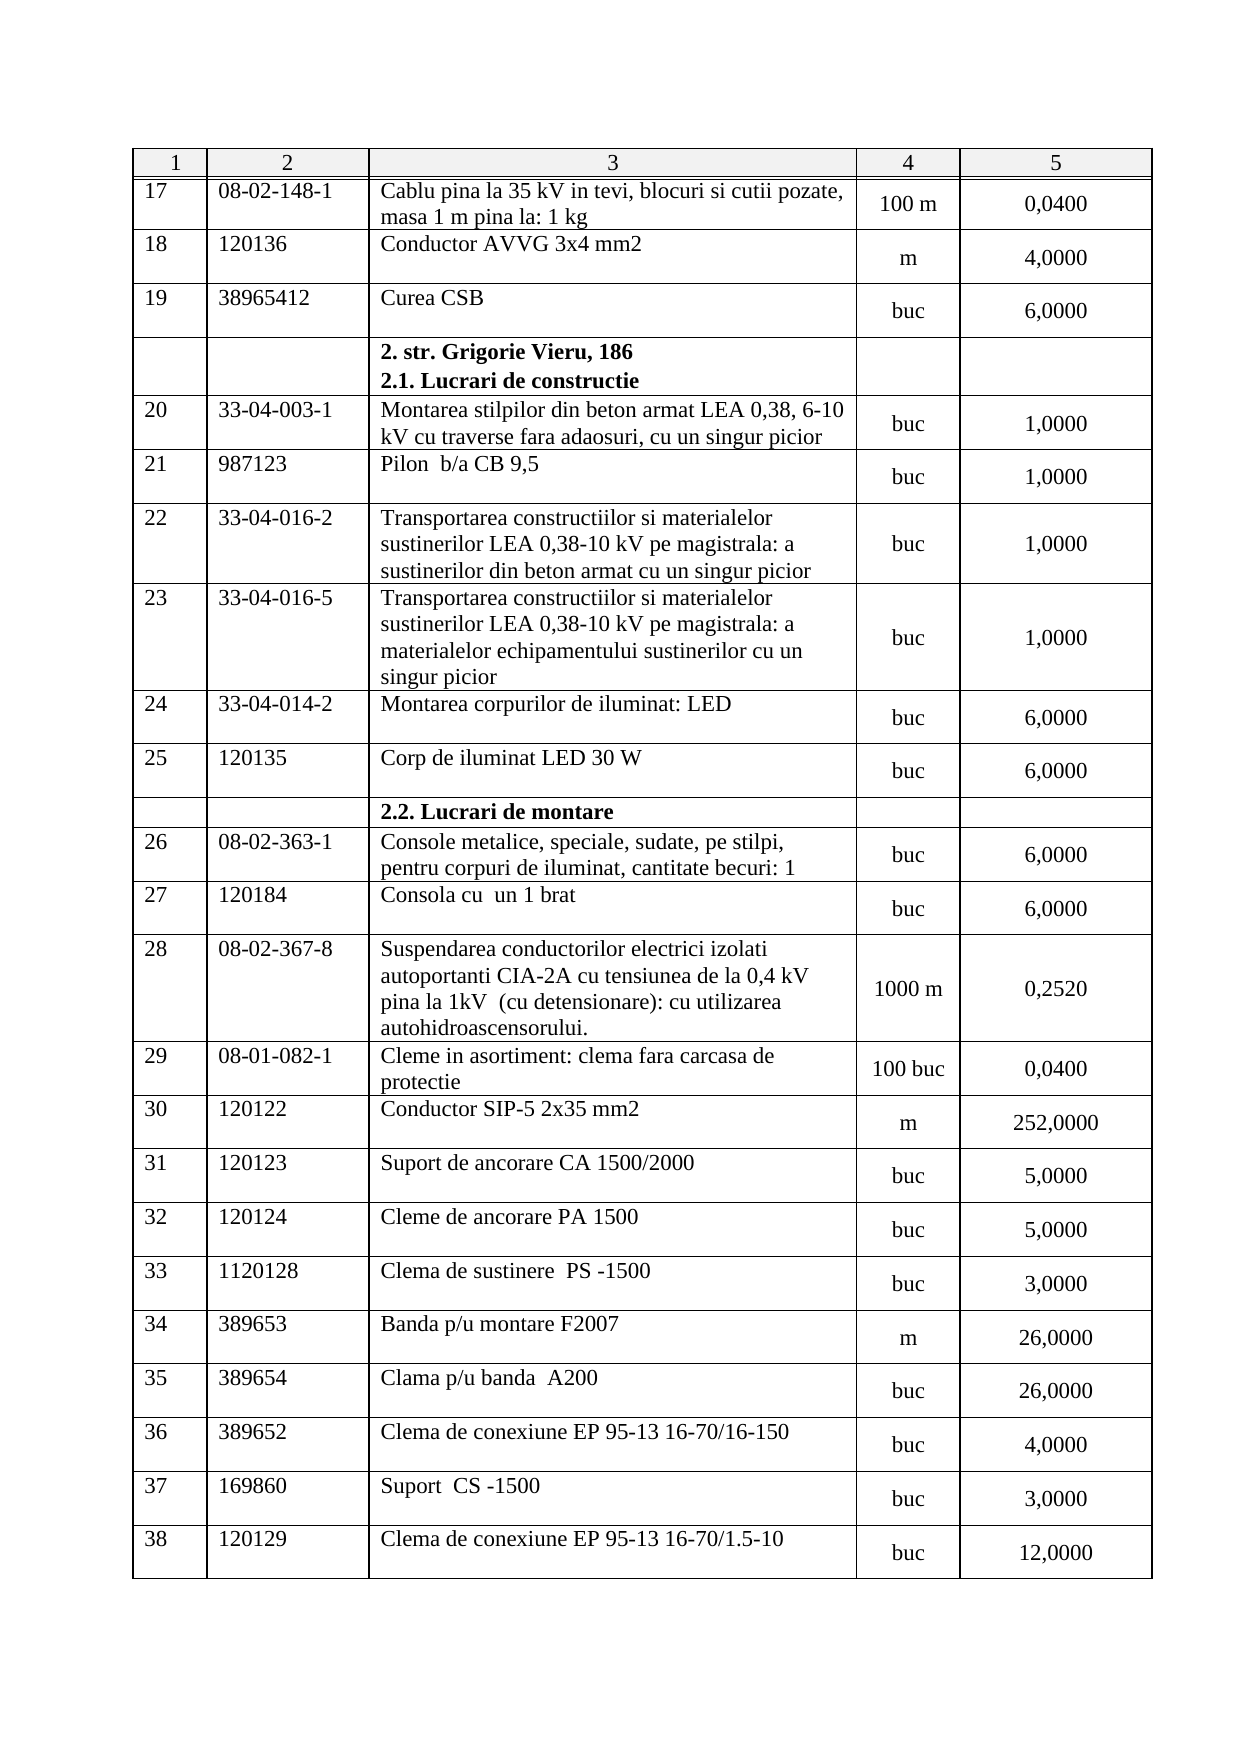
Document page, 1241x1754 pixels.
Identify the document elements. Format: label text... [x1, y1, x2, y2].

table_cell buc [857, 284, 959, 337]
table_cell Clema de conexiune EP 95-13 16-70/1.5-10 [370, 1526, 856, 1578]
table_cell Transportarea constructiilor si materialelor sustinerilor LEA 0,38-10 kV pe magistrala: a sustinerilor din beton armat cu un singur picior [370, 504, 856, 583]
table_cell 19 [134, 284, 206, 337]
table_cell 120136 [208, 230, 368, 283]
table_cell Cleme de ancorare PA 1500 [370, 1203, 856, 1256]
table_cell 120184 [208, 882, 368, 934]
table_cell 23 [134, 584, 206, 689]
table_cell buc [857, 691, 959, 743]
table_cell 1120128 [208, 1257, 368, 1309]
table_cell buc [857, 1203, 959, 1256]
table_cell Cablu pina la 35 kV in tevi, blocuri si cutii pozate, masa 1 m pina la: 1 kg [370, 180, 856, 229]
table_cell [208, 338, 368, 367]
table_cell m [857, 1311, 959, 1363]
table_cell Clema de sustinere PS -1500 [370, 1257, 856, 1309]
table_cell [208, 367, 368, 395]
table_cell Cleme in asortiment: clema fara carcasa de protectie [370, 1042, 856, 1094]
table_cell 33-04-003-1 [208, 396, 368, 449]
table_cell m [857, 1096, 959, 1148]
table_cell [961, 367, 1151, 395]
table_cell [961, 798, 1151, 827]
table_cell 169860 [208, 1472, 368, 1524]
table_cell 21 [134, 450, 206, 503]
table_cell [208, 798, 368, 827]
table_cell [134, 367, 206, 395]
table_cell Consola cu un 1 brat [370, 882, 856, 934]
table_cell 27 [134, 882, 206, 934]
table_cell Montarea corpurilor de iluminat: LED [370, 691, 856, 743]
table_cell 100 buc [857, 1042, 959, 1094]
table_cell 33 [134, 1257, 206, 1309]
table_cell buc [857, 1257, 959, 1309]
table_cell Curea CSB [370, 284, 856, 337]
table_cell 120129 [208, 1526, 368, 1578]
table_cell 08-02-363-1 [208, 828, 368, 881]
table_cell 29 [134, 1042, 206, 1094]
table_cell 26,0000 [961, 1311, 1151, 1363]
table_cell Conductor AVVG 3x4 mm2 [370, 230, 856, 283]
table_cell 33-04-016-2 [208, 504, 368, 583]
table_cell [961, 338, 1151, 367]
table_cell Corp de iluminat LED 30 W [370, 744, 856, 797]
table_cell 37 [134, 1472, 206, 1524]
table_cell buc [857, 396, 959, 449]
table_cell 0,2520 [961, 935, 1151, 1041]
table_cell 08-02-367-8 [208, 935, 368, 1041]
table_header 2 [208, 149, 368, 176]
table_cell 3,0000 [961, 1472, 1151, 1524]
table_cell 2. str. Grigorie Vieru, 186 [370, 338, 856, 367]
table_cell m [857, 230, 959, 283]
table_cell 38 [134, 1526, 206, 1578]
table_cell Suport de ancorare CA 1500/2000 [370, 1149, 856, 1202]
table_cell [857, 367, 959, 395]
table_cell 20 [134, 396, 206, 449]
table_cell 4,0000 [961, 1418, 1151, 1471]
table_cell 36 [134, 1418, 206, 1471]
table_cell 6,0000 [961, 284, 1151, 337]
table_cell 08-02-148-1 [208, 180, 368, 229]
table_header 4 [857, 149, 959, 176]
table_cell Pilon b/a CB 9,5 [370, 450, 856, 503]
table_header 5 [961, 149, 1151, 176]
table_cell Suport CS -1500 [370, 1472, 856, 1524]
table_cell 6,0000 [961, 744, 1151, 797]
table_cell 26,0000 [961, 1364, 1151, 1417]
table_cell Clema de conexiune EP 95-13 16-70/16-150 [370, 1418, 856, 1471]
table_cell 1,0000 [961, 504, 1151, 583]
table_cell 0,0400 [961, 180, 1151, 229]
table_cell 08-01-082-1 [208, 1042, 368, 1094]
table_cell Conductor SIP-5 2x35 mm2 [370, 1096, 856, 1148]
table_cell 0,0400 [961, 1042, 1151, 1094]
table_cell 120123 [208, 1149, 368, 1202]
table_cell buc [857, 1149, 959, 1202]
table_cell buc [857, 828, 959, 881]
table_cell 31 [134, 1149, 206, 1202]
table_cell 6,0000 [961, 691, 1151, 743]
table_cell Console metalice, speciale, sudate, pe stilpi, pentru corpuri de iluminat, cantitate becuri: 1 [370, 828, 856, 881]
table_cell 30 [134, 1096, 206, 1148]
table_cell 28 [134, 935, 206, 1041]
table_cell 2.1. Lucrari de constructie [370, 367, 856, 395]
table_cell 1,0000 [961, 396, 1151, 449]
table_cell 5,0000 [961, 1149, 1151, 1202]
table_cell buc [857, 1418, 959, 1471]
table_cell 35 [134, 1364, 206, 1417]
table_cell [134, 338, 206, 367]
table_cell 38965412 [208, 284, 368, 337]
table_header 3 [370, 149, 856, 176]
table_cell 33-04-016-5 [208, 584, 368, 689]
table_header 1 [134, 149, 206, 176]
table_cell Montarea stilpilor din beton armat LEA 0,38, 6-10 kV cu traverse fara adaosuri, cu un singur picior [370, 396, 856, 449]
table_cell [134, 798, 206, 827]
table_cell 33-04-014-2 [208, 691, 368, 743]
table_cell 24 [134, 691, 206, 743]
table_cell buc [857, 584, 959, 689]
table_cell buc [857, 1526, 959, 1578]
table_cell 26 [134, 828, 206, 881]
table_cell 3,0000 [961, 1257, 1151, 1309]
table_cell 6,0000 [961, 882, 1151, 934]
table_cell 12,0000 [961, 1526, 1151, 1578]
table_cell buc [857, 744, 959, 797]
table_cell 389653 [208, 1311, 368, 1363]
table_cell 6,0000 [961, 828, 1151, 881]
table_cell 1,0000 [961, 584, 1151, 689]
table_cell [857, 798, 959, 827]
table_cell buc [857, 882, 959, 934]
table_cell 120135 [208, 744, 368, 797]
table_cell buc [857, 504, 959, 583]
table_cell 2.2. Lucrari de montare [370, 798, 856, 827]
table_cell 1,0000 [961, 450, 1151, 503]
table_cell 1000 m [857, 935, 959, 1041]
table_cell 389652 [208, 1418, 368, 1471]
table_cell 25 [134, 744, 206, 797]
table_cell 4,0000 [961, 230, 1151, 283]
table_cell 252,0000 [961, 1096, 1151, 1148]
table_cell 32 [134, 1203, 206, 1256]
table_cell buc [857, 450, 959, 503]
table_cell 100 m [857, 180, 959, 229]
table_cell Banda p/u montare F2007 [370, 1311, 856, 1363]
table_cell 120122 [208, 1096, 368, 1148]
table_cell Transportarea constructiilor si materialelor sustinerilor LEA 0,38-10 kV pe magistrala: a materialelor echipamentului sustinerilor cu un singur picior [370, 584, 856, 689]
table_cell 120124 [208, 1203, 368, 1256]
table_cell Clama p/u banda A200 [370, 1364, 856, 1417]
table_cell 34 [134, 1311, 206, 1363]
table_cell Suspendarea conductorilor electrici izolati autoportanti CIA-2A cu tensiunea de la 0,4 kV pina la 1kV (cu detensionare): cu utilizarea autohidroascensorului. [370, 935, 856, 1041]
table_cell [857, 338, 959, 367]
table_cell 987123 [208, 450, 368, 503]
table_cell 22 [134, 504, 206, 583]
table_cell 389654 [208, 1364, 368, 1417]
table_cell 17 [134, 180, 206, 229]
table_cell buc [857, 1472, 959, 1524]
table_cell 18 [134, 230, 206, 283]
table_cell buc [857, 1364, 959, 1417]
table_cell 5,0000 [961, 1203, 1151, 1256]
